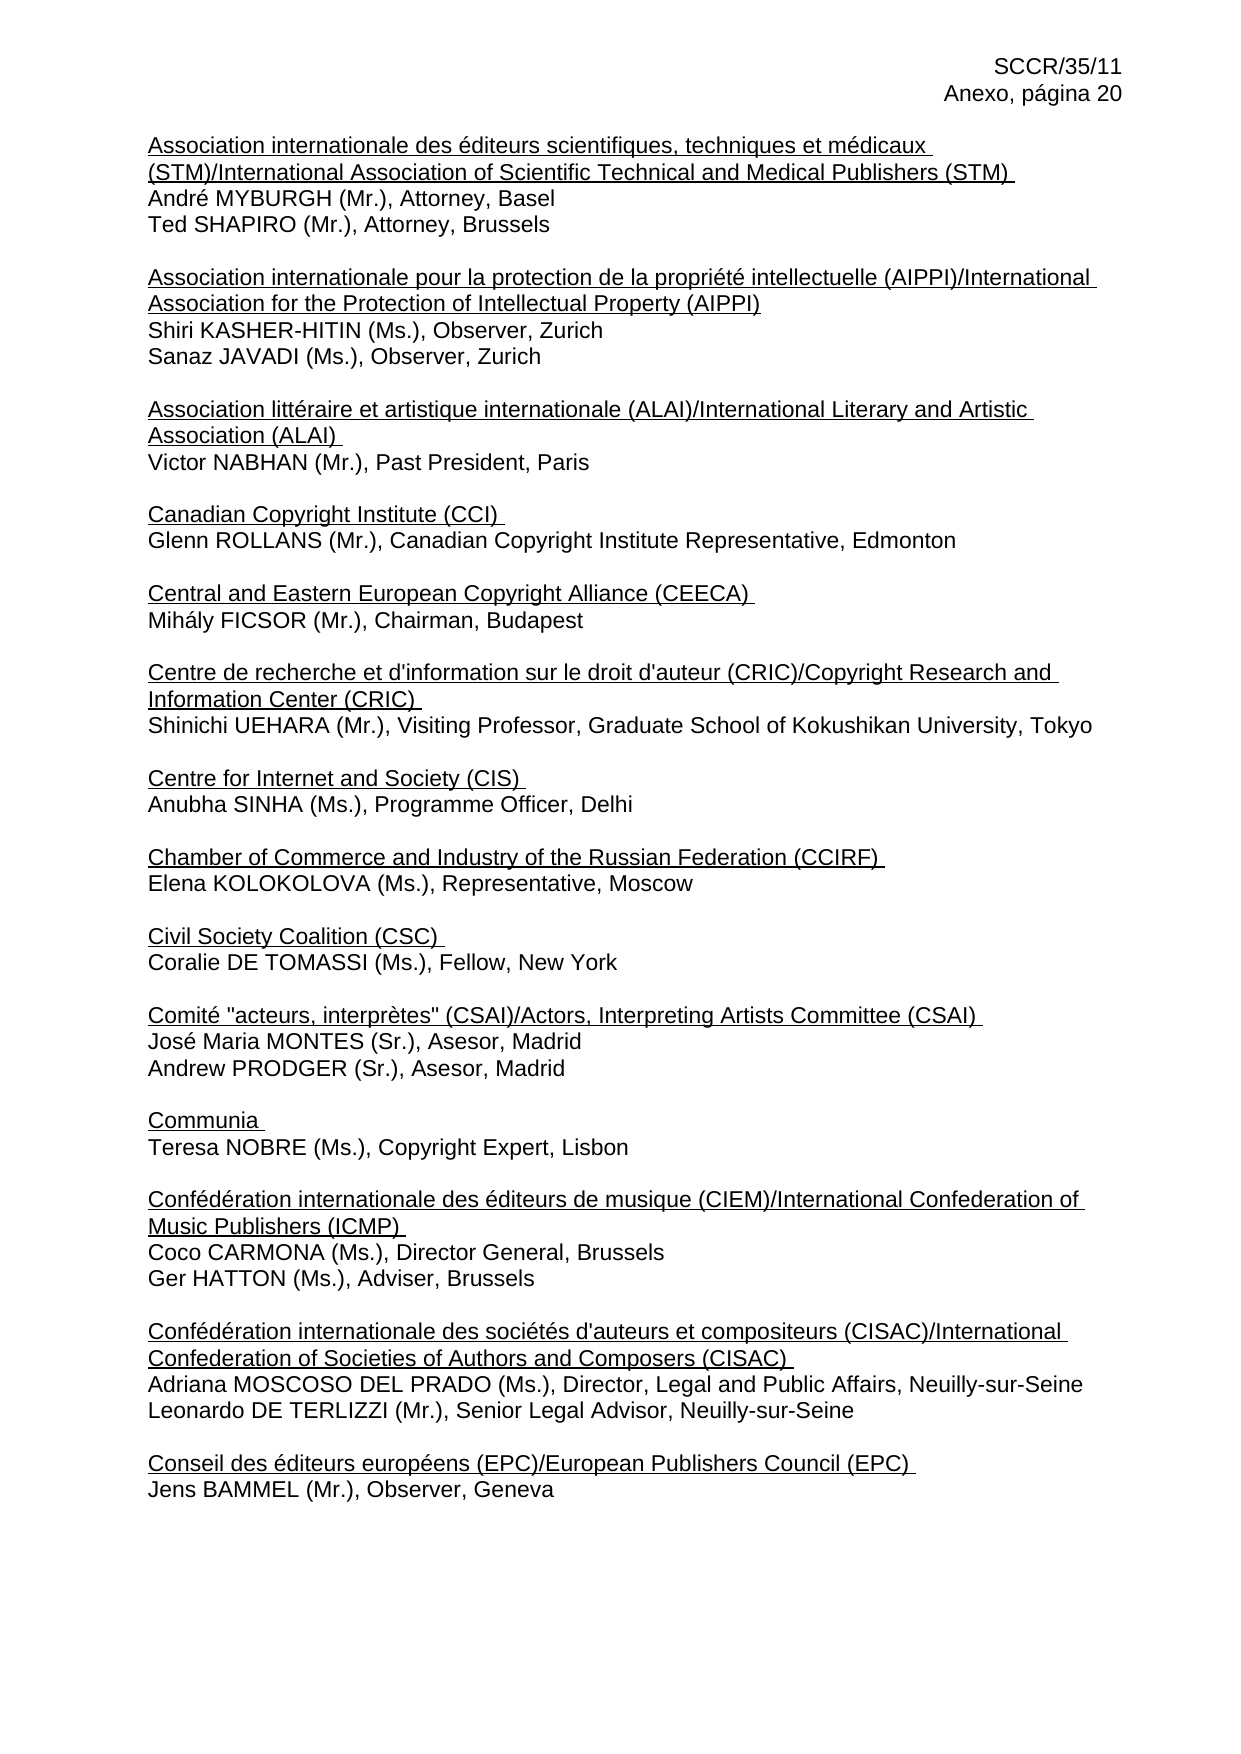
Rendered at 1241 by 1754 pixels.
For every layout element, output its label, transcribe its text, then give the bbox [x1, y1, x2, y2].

text Elena KOLOKOLOVA (Ms.), Representative, Moscow [148, 870, 1122, 896]
text Confédération internationale des éditeurs de musique (CIEM)/International Confederation of Music Publishers (ICMP) [148, 1186, 1122, 1239]
text Adriana MOSCOSO DEL PRADO (Ms.), Director, Legal and Public Affairs, Neuilly-sur-Seine [148, 1371, 1122, 1397]
text Ger HATTON (Ms.), Adviser, Brussels [148, 1265, 1122, 1292]
text Victor NABHAN (Mr.), Past President, Paris [148, 448, 1122, 475]
text Association internationale pour la protection de la propriété intellectuelle (AIPPI)/International Association for the Protection of Intellectual Property (AIPPI) [148, 264, 1122, 317]
text Civil Society Coalition (CSC) [148, 923, 1122, 949]
text Shiri KASHER-HITIN (Ms.), Observer, Zurich [148, 317, 1122, 343]
text Chamber of Commerce and Industry of the Russian Federation (CCIRF) [148, 844, 1122, 870]
text Confédération internationale des sociétés d'auteurs et compositeurs (CISAC)/International Confederation of Societies of Authors and Composers (CISAC) [148, 1318, 1122, 1371]
text Communia [148, 1107, 1122, 1134]
text Shinichi UEHARA (Mr.), Visiting Professor, Graduate School of Kokushikan University, Tokyo [148, 712, 1122, 738]
text Ted SHAPIRO (Mr.), Attorney, Brussels [148, 211, 1122, 238]
text Central and Eastern European Copyright Alliance (CEECA) [148, 580, 1122, 607]
text Coralie DE TOMASSI (Ms.), Fellow, New York [148, 949, 1122, 976]
text André MYBURGH (Mr.), Attorney, Basel [148, 185, 1122, 211]
text Association littéraire et artistique internationale (ALAI)/International Literary and Artistic [148, 396, 1122, 422]
text Centre for Internet and Society (CIS) [148, 765, 1122, 791]
text Canadian Copyright Institute (CCI) [148, 501, 1122, 527]
text Andrew PRODGER (Sr.), Asesor, Madrid [148, 1054, 1122, 1081]
text Association (ALAI) [148, 422, 1122, 448]
text Centre de recherche et d'information sur le droit d'auteur (CRIC)/Copyright Research and Information Center (CRIC) [148, 659, 1122, 712]
text Leonardo DE TERLIZZI (Mr.), Senior Legal Advisor, Neuilly-sur-Seine [148, 1397, 1122, 1423]
text Association internationale des éditeurs scientifiques, techniques et médicaux (STM)/International Association of Scientific Technical and Medical Publishers (STM) [148, 132, 1122, 185]
text Coco CARMONA (Ms.), Director General, Brussels [148, 1239, 1122, 1265]
text Sanaz JAVADI (Ms.), Observer, Zurich [148, 343, 1122, 369]
text José Maria MONTES (Sr.), Asesor, Madrid [148, 1028, 1122, 1054]
text Mihály FICSOR (Mr.), Chairman, Budapest [148, 607, 1122, 633]
text Anubha SINHA (Ms.), Programme Officer, Delhi [148, 791, 1122, 817]
text Glenn ROLLANS (Mr.), Canadian Copyright Institute Representative, Edmonton [148, 527, 1122, 554]
text Conseil des éditeurs européens (EPC)/European Publishers Council (EPC) [148, 1450, 1122, 1476]
text Teresa NOBRE (Ms.), Copyright Expert, Lisbon [148, 1134, 1122, 1160]
text Comité "acteurs, interprètes" (CSAI)/Actors, Interpreting Artists Committee (CSAI) [148, 1002, 1122, 1028]
text Jens BAMMEL (Mr.), Observer, Geneva [148, 1476, 1122, 1503]
